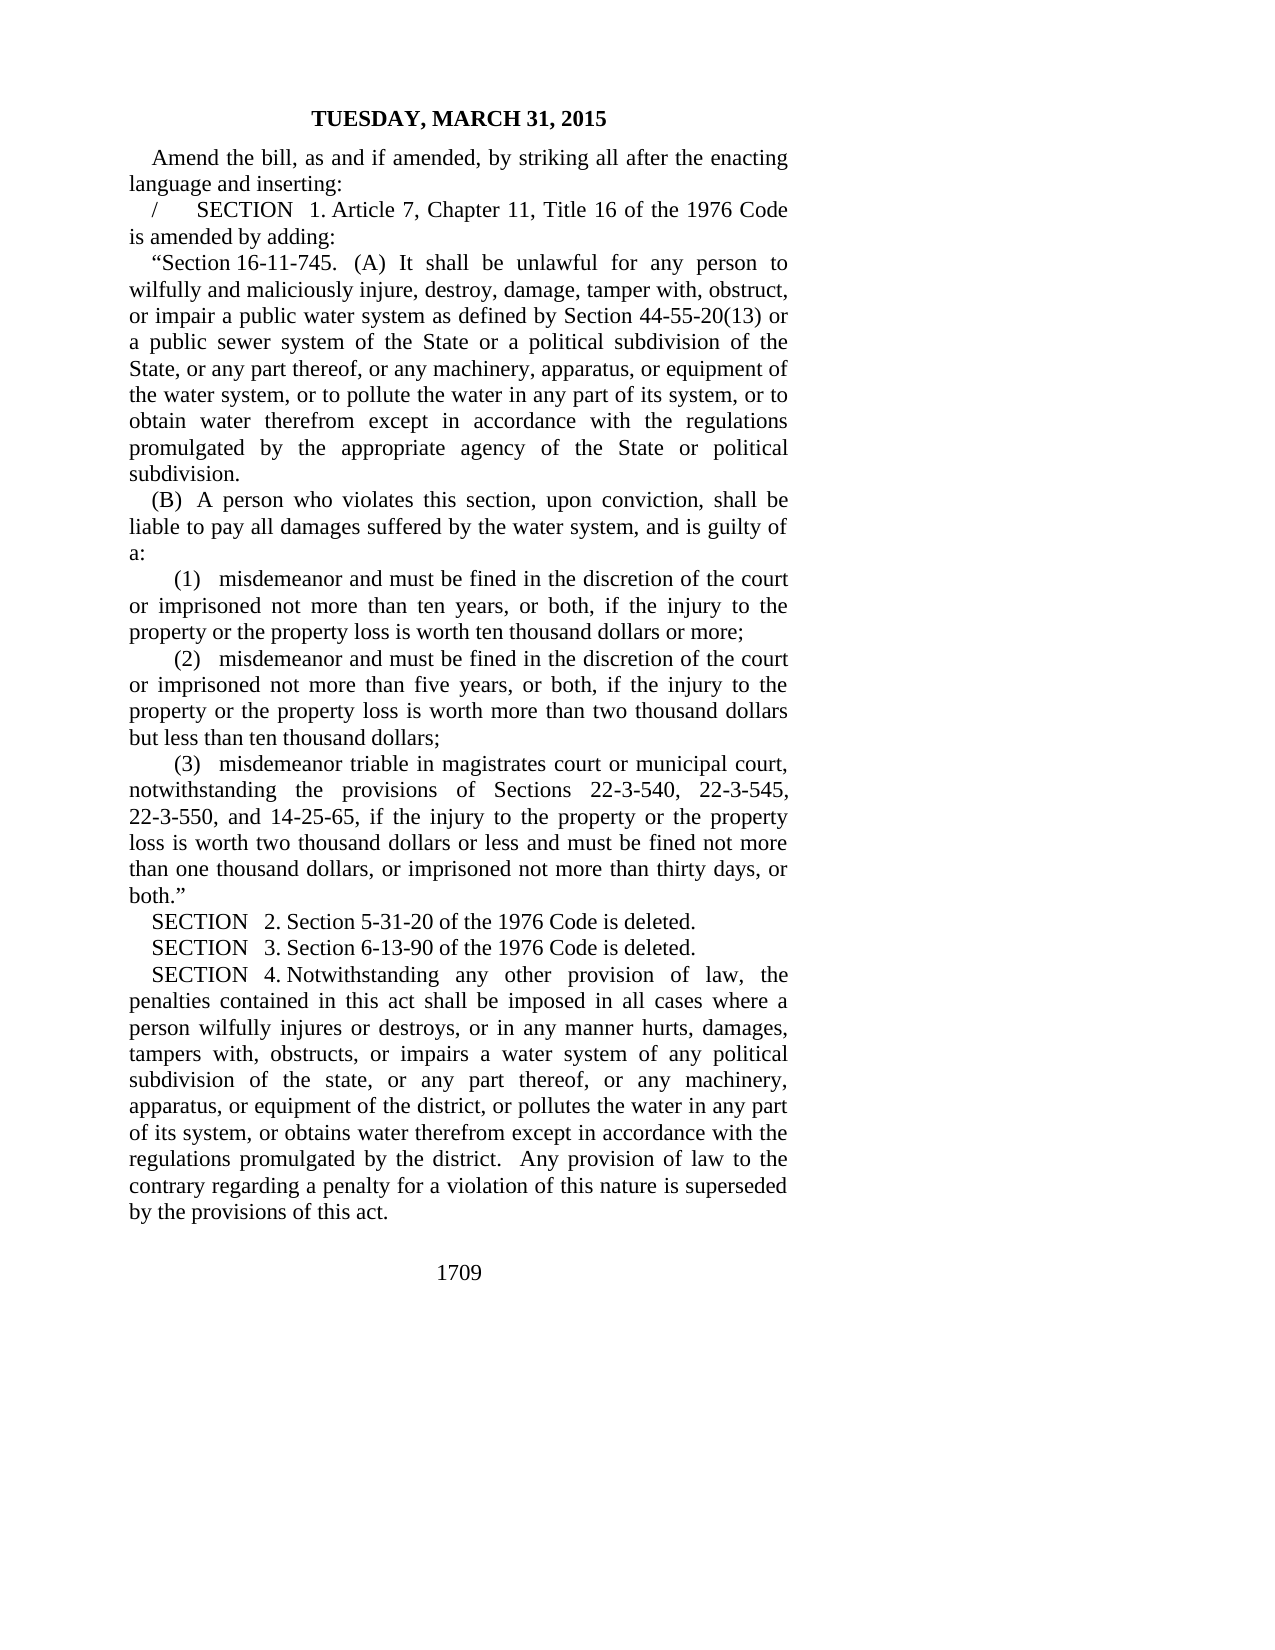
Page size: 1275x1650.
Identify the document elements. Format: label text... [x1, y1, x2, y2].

text / SECTION 1. Article 7, Chapter 11, Title 16 of the 1976 Code is amended by adding: [129, 197, 789, 249]
text SECTION 2. Section 5-31-20 of the 1976 Code is deleted. [129, 908, 789, 934]
text (1) misdemeanor and must be fined in the discretion of the court or imprisoned not more than ten years, or both, if the injury to the property or the property loss is worth ten thousand dollars or more; [129, 566, 789, 644]
text “Section 16-11-745. (A) It shall be unlawful for any person to wilfully and maliciously injure, destroy, damage, tamper with, obstruct, or impair a public water system as defined by Section 44-55-20(13) or a public sewer system of the State or a political subdivision of the State, or any part thereof, or any machinery, apparatus, or equipment of the water system, or to pollute the water in any part of its system, or to obtain water therefrom except in accordance with the regulations promulgated by the appropriate agency of the State or political subdivision. [129, 249, 789, 486]
text (2) misdemeanor and must be fined in the discretion of the court or imprisoned not more than five years, or both, if the injury to the property or the property loss is worth more than two thousand dollars but less than ten thousand dollars; [129, 644, 789, 750]
text Amend the bill, as and if amended, by striking all after the enacting language and inserting: [129, 144, 789, 197]
text (B) A person who violates this section, upon conviction, shall be liable to pay all damages suffered by the water system, and is guilty of a: [129, 486, 789, 566]
text (3) misdemeanor triable in magistrates court or municipal court, notwithstanding the provisions of Sections 22-3-540, 22-3-545, 22-3-550, and 14-25-65, if the injury to the property or the property loss is worth two thousand dollars or less and must be fined not more than one thousand dollars, or imprisoned not more than thirty days, or both.” [129, 750, 789, 908]
text SECTION 4. Notwithstanding any other provision of law, the penalties contained in this act shall be imposed in all cases where a person wilfully injures or destroys, or in any manner hurts, damages, tampers with, obstructs, or impairs a water system of any political subdivision of the state, or any part thereof, or any machinery, apparatus, or equipment of the district, or pollutes the water in any part of its system, or obtains water therefrom except in accordance with the regulations promulgated by the district. Any provision of law to the contrary regarding a penalty for a violation of this nature is superseded by the provisions of this act. [129, 961, 789, 1224]
text SECTION 3. Section 6-13-90 of the 1976 Code is deleted. [129, 934, 789, 961]
